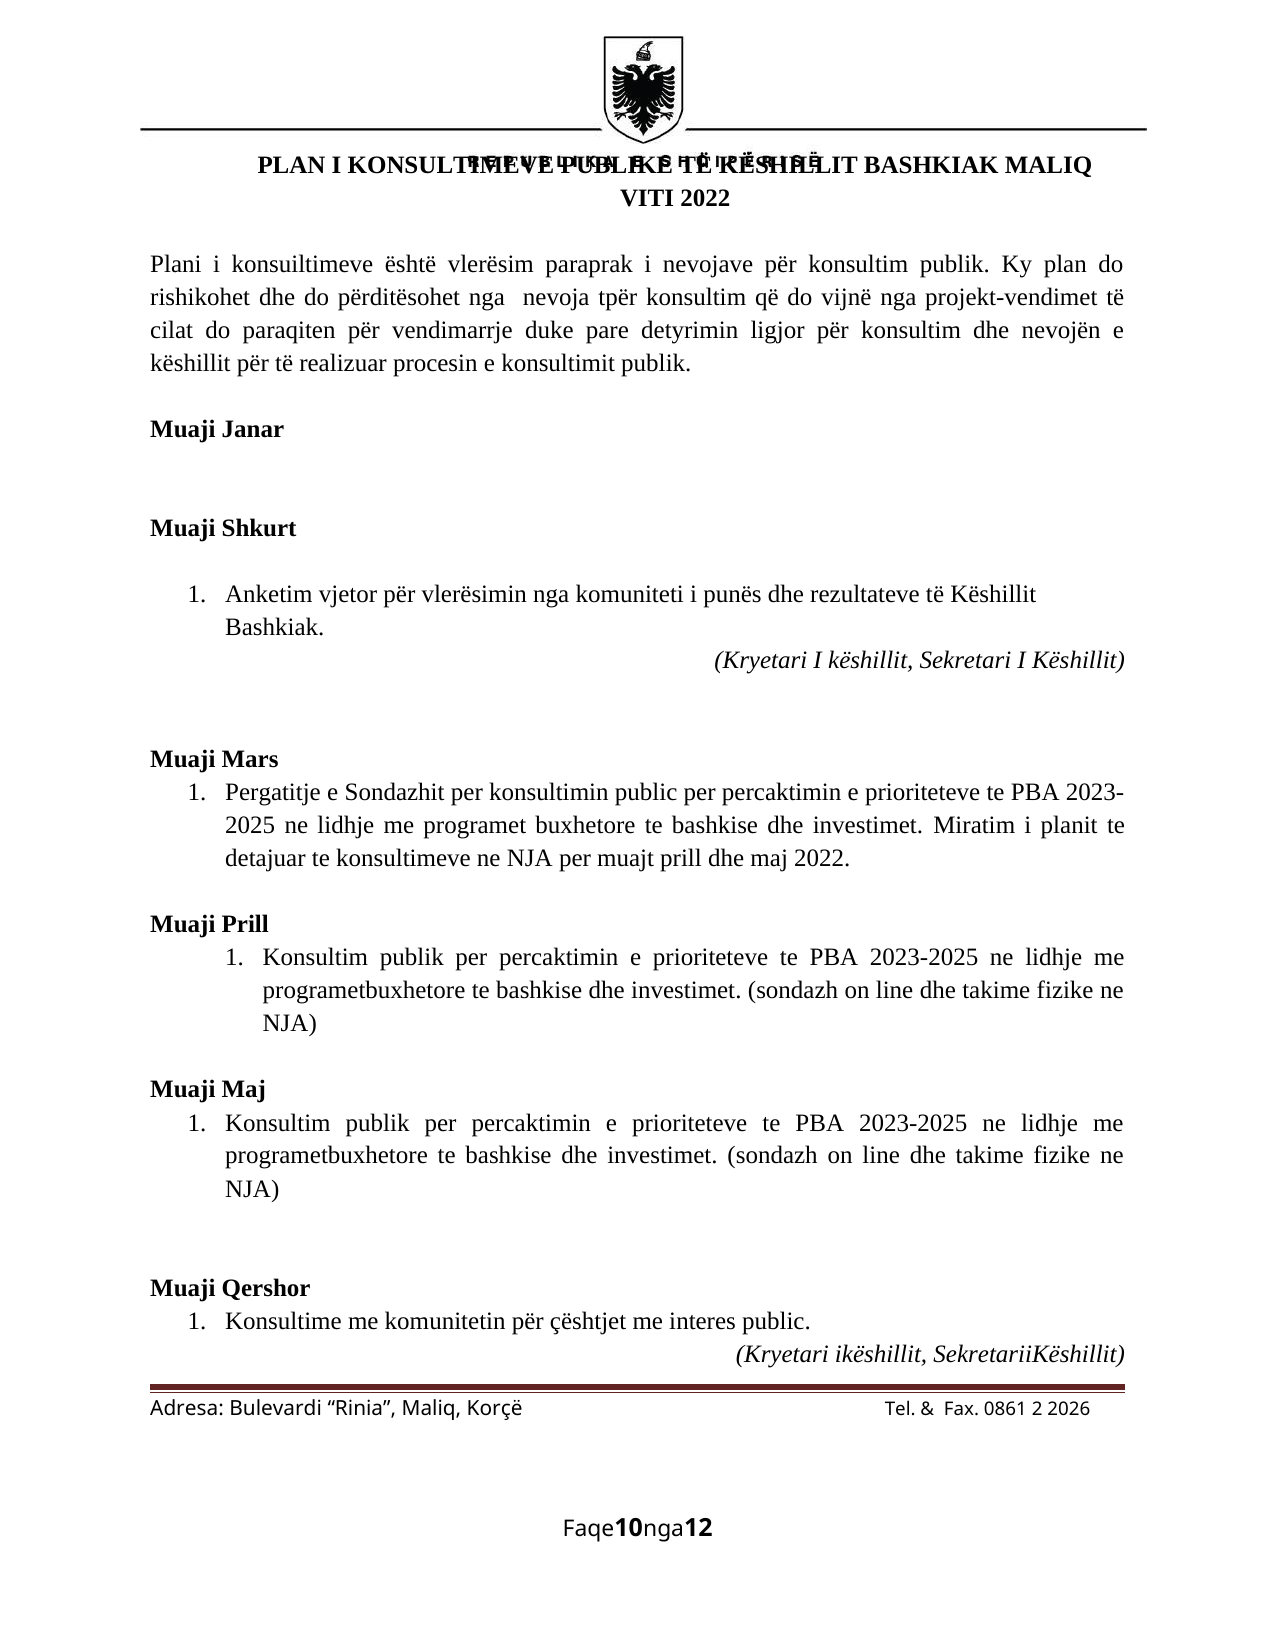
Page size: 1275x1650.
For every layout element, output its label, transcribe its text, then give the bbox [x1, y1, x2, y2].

text Muaji Mars [150, 744, 1125, 773]
text Muaji Maj [150, 1074, 1125, 1103]
list Anketim vjetor për vlerësimin nga komuniteti i punës dhe rezultateve të Këshillit Bashkiak. [187, 579, 1125, 641]
picture [56, 20, 1230, 174]
list Konsultim publik per percaktimin e prioriteteve te PBA 2023-2025 ne lidhje me programetbuxhetore te bashkise dhe investimet. (sondazh on line dhe takime fizike ne NJA) [187, 1108, 1125, 1202]
list Konsultim publik per percaktimin e prioriteteve te PBA 2023-2025 ne lidhje me programetbuxhetore te bashkise dhe investimet. (sondazh on line dhe takime fizike ne NJA) [225, 942, 1125, 1037]
list VITI 2022 [225, 183, 1125, 212]
list (Kryetari I këshillit, Sekretari I Këshillit) [225, 645, 1125, 674]
list (Kryetari ikëshillit, SekretariiKëshillit) [225, 1339, 1125, 1367]
list Konsultime me komunitetin për çështjet me interes public. [187, 1306, 1125, 1334]
text Muaji Janar [150, 414, 1125, 443]
text Muaji Qershor [150, 1273, 1125, 1301]
list PLAN I KONSULTIMEVE PUBLIKE TË KËSHILLIT BASHKIAK MALIQ [225, 150, 1125, 179]
text Muaji Prill [150, 909, 1125, 938]
text Plani i konsuiltimeve është vlerësim paraprak i nevojave për konsultim publik. Ky plan do rishikohet dhe do përditësohet nga nevoja tpër konsultim që do vijnë nga projekt-vendimet të cilat do paraqiten për vendimarrje duke pare detyrimin ligjor për konsultim dhe nevojën e këshillit për të realizuar procesin e konsultimit publik. [150, 249, 1125, 377]
text Muaji Shkurt [150, 513, 1125, 542]
list Pergatitje e Sondazhit per konsultimin public per percaktimin e prioriteteve te PBA 2023-2025 ne lidhje me programet buxhetore te bashkise dhe investimet. Miratim i planit te detajuar te konsultimeve ne NJA per muajt prill dhe maj 2022. [187, 777, 1125, 872]
